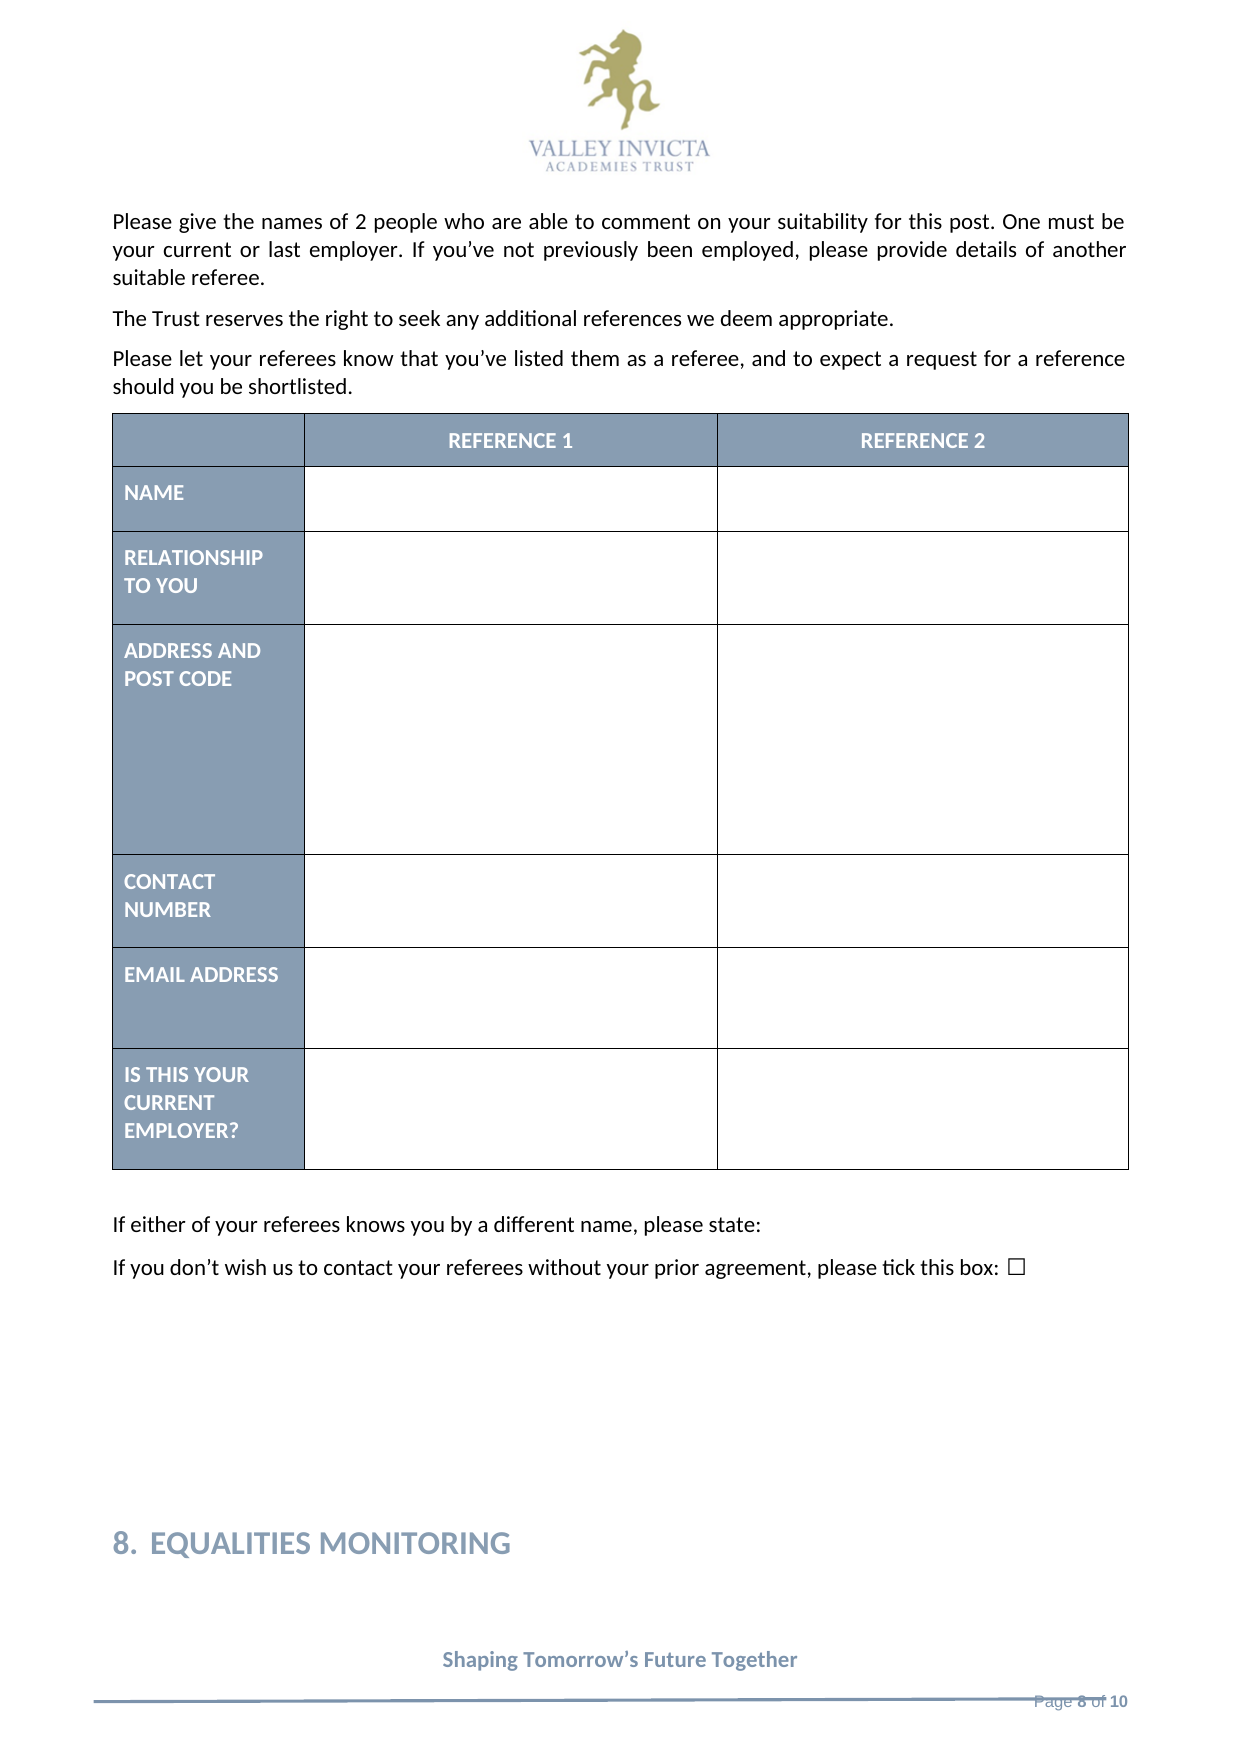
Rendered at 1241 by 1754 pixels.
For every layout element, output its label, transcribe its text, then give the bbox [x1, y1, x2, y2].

text The Trust reserves the right to seek any additional references we deem appropriate. [112, 304, 1128, 332]
table_cell address and post code [113, 625, 304, 854]
table_cell Name [113, 467, 304, 531]
table_cell [718, 1049, 1128, 1169]
table_cell [718, 532, 1128, 624]
text Please give the names of 2 people who are able to comment on your suitability for this post. One must be your current or last employer. If you’ve not previously been employed, please provide details of another suitable referee. [112, 207, 1128, 291]
table_cell [305, 855, 717, 947]
table_header REFERENCE 1 [305, 414, 717, 466]
text Please let your referees know that you’ve listed them as a referee, and to expect a request for a reference should you be shortlisted. [112, 344, 1128, 400]
table_cell [305, 948, 717, 1048]
table_cell [718, 467, 1128, 531]
table_cell Relationship to you [113, 532, 304, 624]
table_cell [305, 625, 717, 854]
text If you don’t wish us to contact your referees without your prior agreement, please tick this box: ☐ [112, 1251, 1128, 1282]
table_cell [718, 855, 1128, 947]
table_cell contact number [113, 855, 304, 947]
picture [518, 6, 721, 193]
list EQUALITIES MONITORING [112, 1522, 1128, 1563]
table_header [113, 414, 304, 466]
table_cell [718, 948, 1128, 1048]
table_cell [305, 1049, 717, 1169]
text If either of your referees knows you by a different name, please state: [112, 1210, 1128, 1238]
table_cell [305, 532, 717, 624]
table_cell is this your current employer? [113, 1049, 304, 1169]
table_cell [305, 467, 717, 531]
table_header REFERENCE 2 [718, 414, 1128, 466]
table_cell [718, 625, 1128, 854]
table_cell email address [113, 948, 304, 1048]
